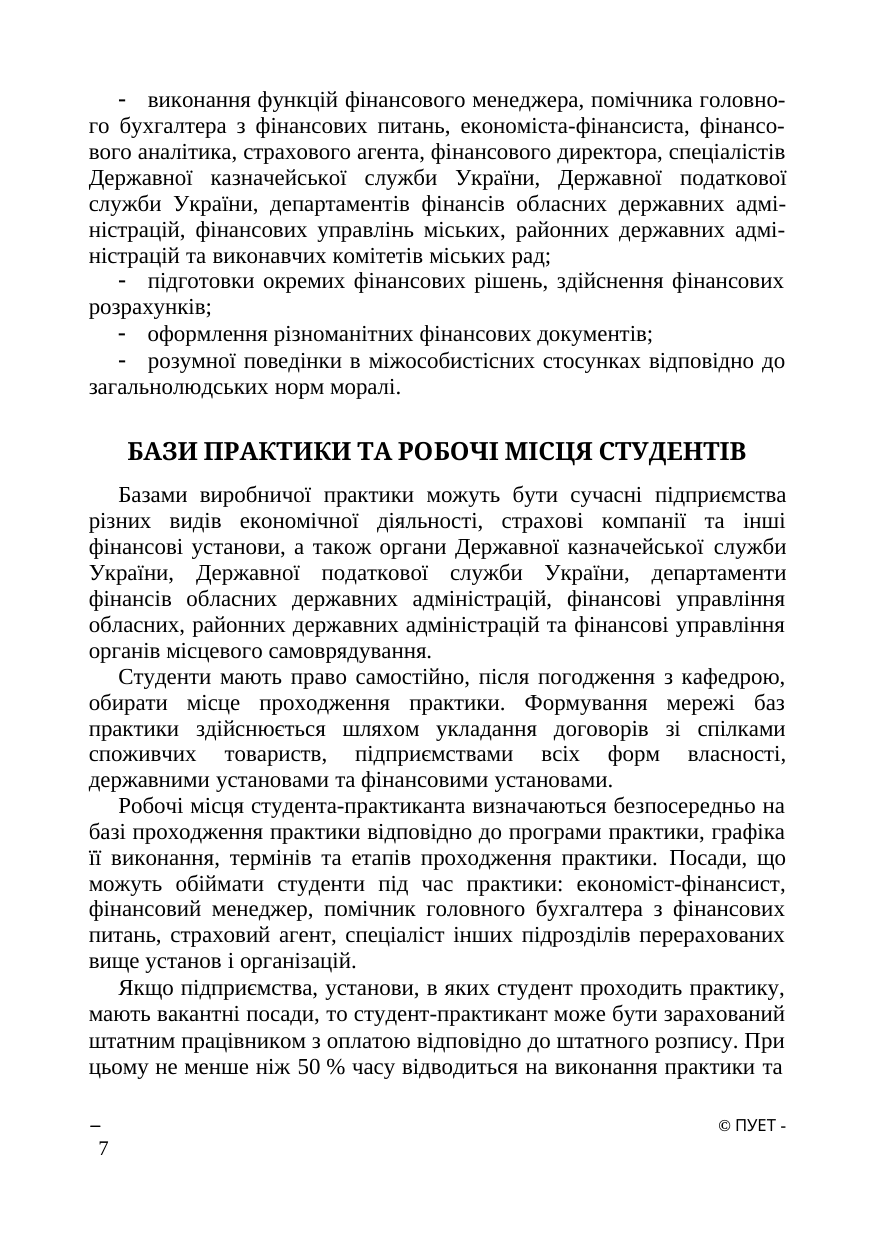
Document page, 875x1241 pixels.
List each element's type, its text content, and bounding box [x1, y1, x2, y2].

text Якщо підприємства, установи, в яких студент проходить практику, мають вакантні посади, то студент-практикант може бути зарахований штатним працівником з оплатою відповідно до штатного розпису. При цьому не менше ніж 50 % часу відводиться на виконання практики та [88, 974, 786, 1079]
text Робочі місця студента-практиканта визначаються безпосередньо на базі проходження практики відповідно до програми практики, графіка її виконання, термінів та етапів проходження практики. Посади, що можуть обіймати студенти під час практики: економіст-фінансист, фінансовий менеджер, помічник головного бухгалтера з фінансових питань, страховий агент, спеціаліст інших підрозділів перерахованих вище установ і організацій. [88, 793, 786, 973]
list підготовки окремих фінансових рішень, здійснення фінансових розрахунків; [88, 268, 785, 320]
list розумної поведінки в міжособистісних стосунках відповідно до загальнолюдських норм моралі. [88, 348, 786, 399]
subtitle БАЗИ ПРАКТИКИ ТА РОБОЧІ МІСЦЯ СТУДЕНТІВ [96, 438, 777, 467]
text Студенти мають право самостійно, після погодження з кафедрою, обирати місце проходження практики. Формування мережі баз практики здійснюється шляхом укладання договорів зі спілками споживчих товариств, підприємствами всіх форм власності, державними установами та фінансовими установами. [88, 663, 786, 793]
list виконання функцій фінансового менеджера, помічника головно- го бухгалтера з фінансових питань, економіста-фінансиста, фінансо- вого аналітика, страхового агента, фінансового директора, спеціалістів Державної казначейської служби України, Державної податкової служби України, департаментів фінансів обласних державних адмі- ністрацій, фінансових управлінь міських, районних державних адмі- ністрацій та виконавчих комітетів міських рад; [88, 87, 786, 268]
list © ПУЕТ - 7 [88, 1113, 816, 1160]
list оформлення різноманітних фінансових документів; [118, 320, 816, 347]
text Базами виробничої практики можуть бути сучасні підприємства різних видів економічної діяльності, страхові компанії та інші фінансові установи, а також органи Державної казначейської служби України, Державної податкової служби України, департаменти фінансів обласних державних адміністрацій, фінансові управління обласних, районних державних адміністрацій та фінансові управління органів місцевого самоврядування. [88, 482, 786, 663]
